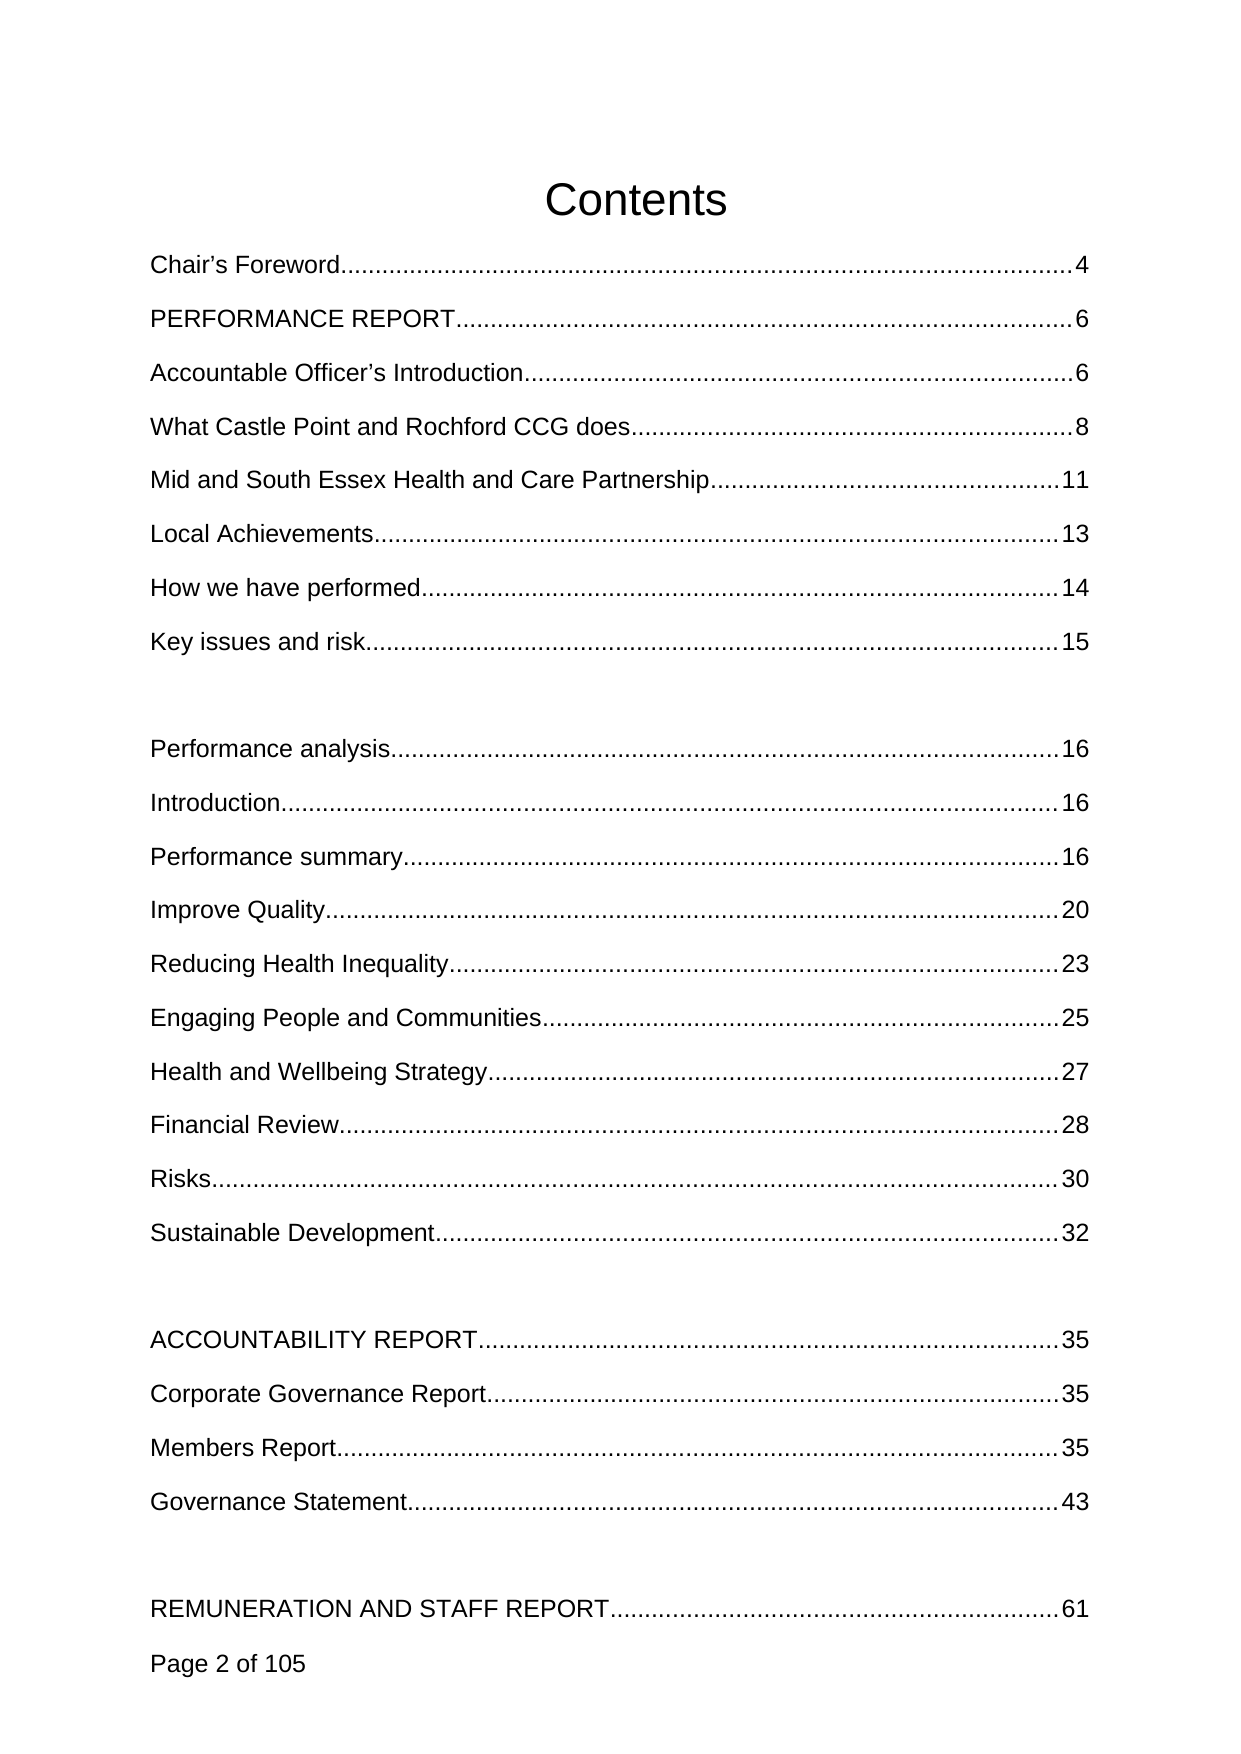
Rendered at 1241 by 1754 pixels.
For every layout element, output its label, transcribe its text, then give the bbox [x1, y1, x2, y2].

text Chair’s Foreword 4 [150, 250, 1122, 279]
text Governance Statement 43 [150, 1487, 1122, 1515]
text Corporate Governance Report 35 [150, 1379, 1122, 1408]
text Mid and South Essex Health and Care Partnership 11 [150, 465, 1122, 494]
text Financial Review 28 [150, 1110, 1122, 1139]
text Health and Wellbeing Strategy 27 [150, 1057, 1122, 1085]
subtitle Contents [150, 173, 1122, 225]
text Performance summary 16 [150, 842, 1122, 870]
text What Castle Point and Rochford CCG does 8 [150, 412, 1122, 440]
text Key issues and risk 15 [150, 627, 1122, 655]
text Reducing Health Inequality 23 [150, 949, 1122, 978]
text ACCOUNTABILITY REPORT 35 [150, 1325, 1122, 1354]
text Improve Quality 20 [150, 895, 1122, 924]
text Risks 30 [150, 1164, 1122, 1193]
text Members Report 35 [150, 1433, 1122, 1462]
text How we have performed 14 [150, 573, 1122, 602]
text Engaging People and Communities 25 [150, 1003, 1122, 1032]
text Accountable Officer’s Introduction 6 [150, 358, 1122, 387]
text Local Achievements 13 [150, 519, 1122, 548]
text Introduction 16 [150, 788, 1122, 817]
text Performance analysis 16 [150, 734, 1122, 763]
text REMUNERATION AND STAFF REPORT 61 [150, 1594, 1122, 1623]
text PERFORMANCE REPORT 6 [150, 304, 1122, 333]
text Sustainable Development 32 [150, 1218, 1122, 1247]
